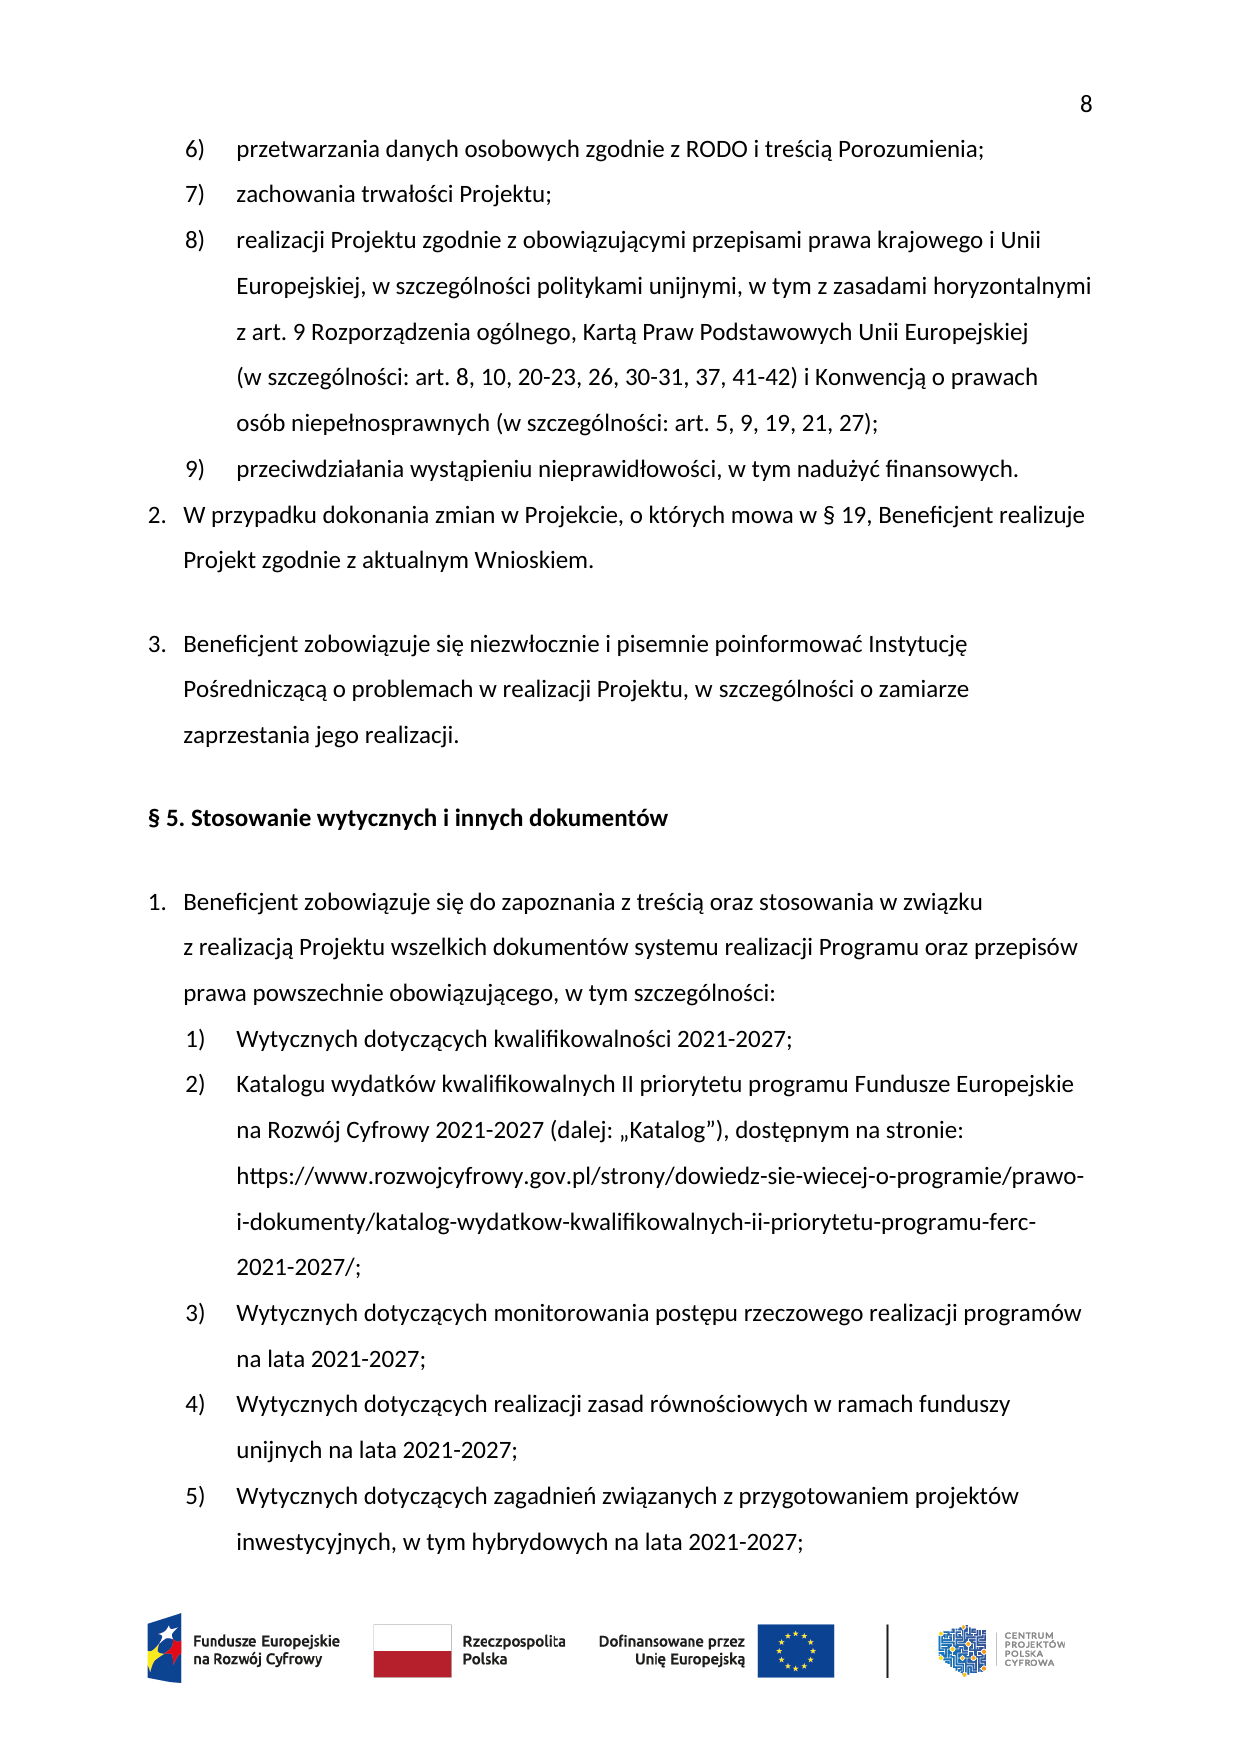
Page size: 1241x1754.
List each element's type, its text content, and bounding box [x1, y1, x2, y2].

list Beneficjent zobowiązuje się do zapoznania z treścią oraz stosowania w związku z realizacją Projektu wszelkich dokumentów systemu realizacji Programu oraz przepisów prawa powszechnie obowiązującego, w tym szczególności: [148, 886, 1093, 1008]
list Wytycznych dotyczących monitorowania postępu rzeczowego realizacji programów na lata 2021-2027; [185, 1297, 1093, 1373]
list realizacji Projektu zgodnie z obowiązującymi przepisami prawa krajowego i Unii Europejskiej, w szczególności politykami unijnymi, w tym z zasadami horyzontalnymi z art. 9 Rozporządzenia ogólnego, Kartą Praw Podstawowych Unii Europejskiej (w szczególności: art. 8, 10, 20-23, 26, 30-31, 37, 41-42) i Konwencją o prawach osób niepełnosprawnych (w szczególności: art. 5, 9, 19, 21, 27); [185, 224, 1093, 438]
list Wytycznych dotyczących kwalifikowalności 2021-2027; [185, 1023, 1093, 1053]
list Wytycznych dotyczących zagadnień związanych z przygotowaniem projektów inwestycyjnych, w tym hybrydowych na lata 2021-2027; [185, 1480, 1093, 1556]
list W przypadku dokonania zmian w Projekcie, o których mowa w § 19, Beneficjent realizuje Projekt zgodnie z aktualnym Wnioskiem. [148, 499, 1093, 575]
list Beneficjent zobowiązuje się niezwłocznie i pisemnie poinformować Instytucję Pośredniczącą o problemach w realizacji Projektu, w szczególności o zamiarze zaprzestania jego realizacji. [148, 628, 1093, 750]
list zachowania trwałości Projektu; [185, 179, 1093, 209]
picture [147, 1613, 1065, 1683]
subtitle § 5. Stosowanie wytycznych i innych dokumentów [148, 802, 1093, 833]
list Wytycznych dotyczących realizacji zasad równościowych w ramach funduszy unijnych na lata 2021-2027; [185, 1389, 1093, 1465]
list Katalogu wydatków kwalifikowalnych II priorytetu programu Fundusze Europejskie na Rozwój Cyfrowy 2021-2027 (dalej: „Katalog”), dostępnym na stronie: https://www.rozwojcyfrowy.gov.pl/strony/dowiedz-sie-wiecej-o-programie/prawo-i-dokumenty/katalog-wydatkow-kwalifikowalnych-ii-priorytetu-programu-ferc-2021-2027/; [185, 1068, 1093, 1282]
list przetwarzania danych osobowych zgodnie z RODO i treścią Porozumienia; [185, 133, 1093, 163]
list przeciwdziałania wystąpieniu nieprawidłowości, w tym nadużyć finansowych. [185, 453, 1093, 483]
